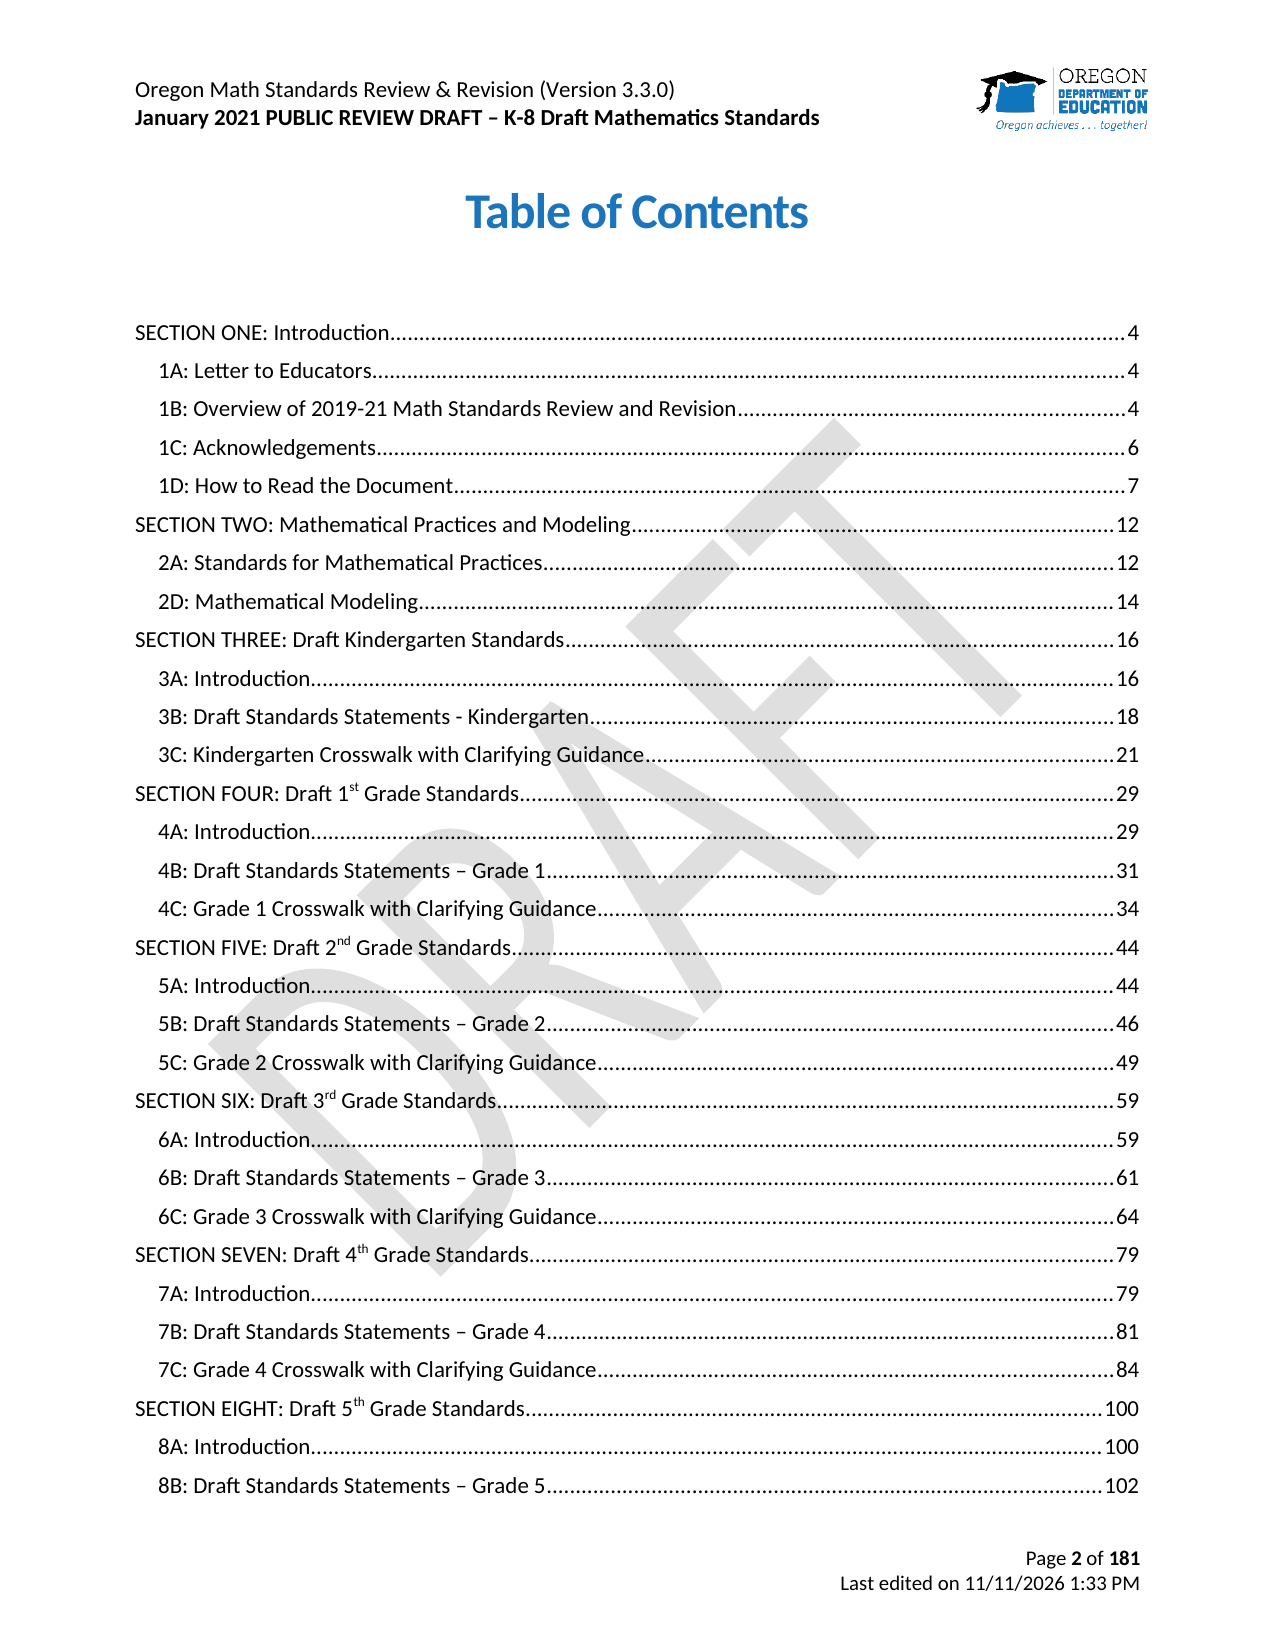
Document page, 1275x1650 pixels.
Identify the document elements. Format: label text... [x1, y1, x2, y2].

picture [957, 48, 1168, 154]
title Table of Contents [135, 180, 1140, 241]
